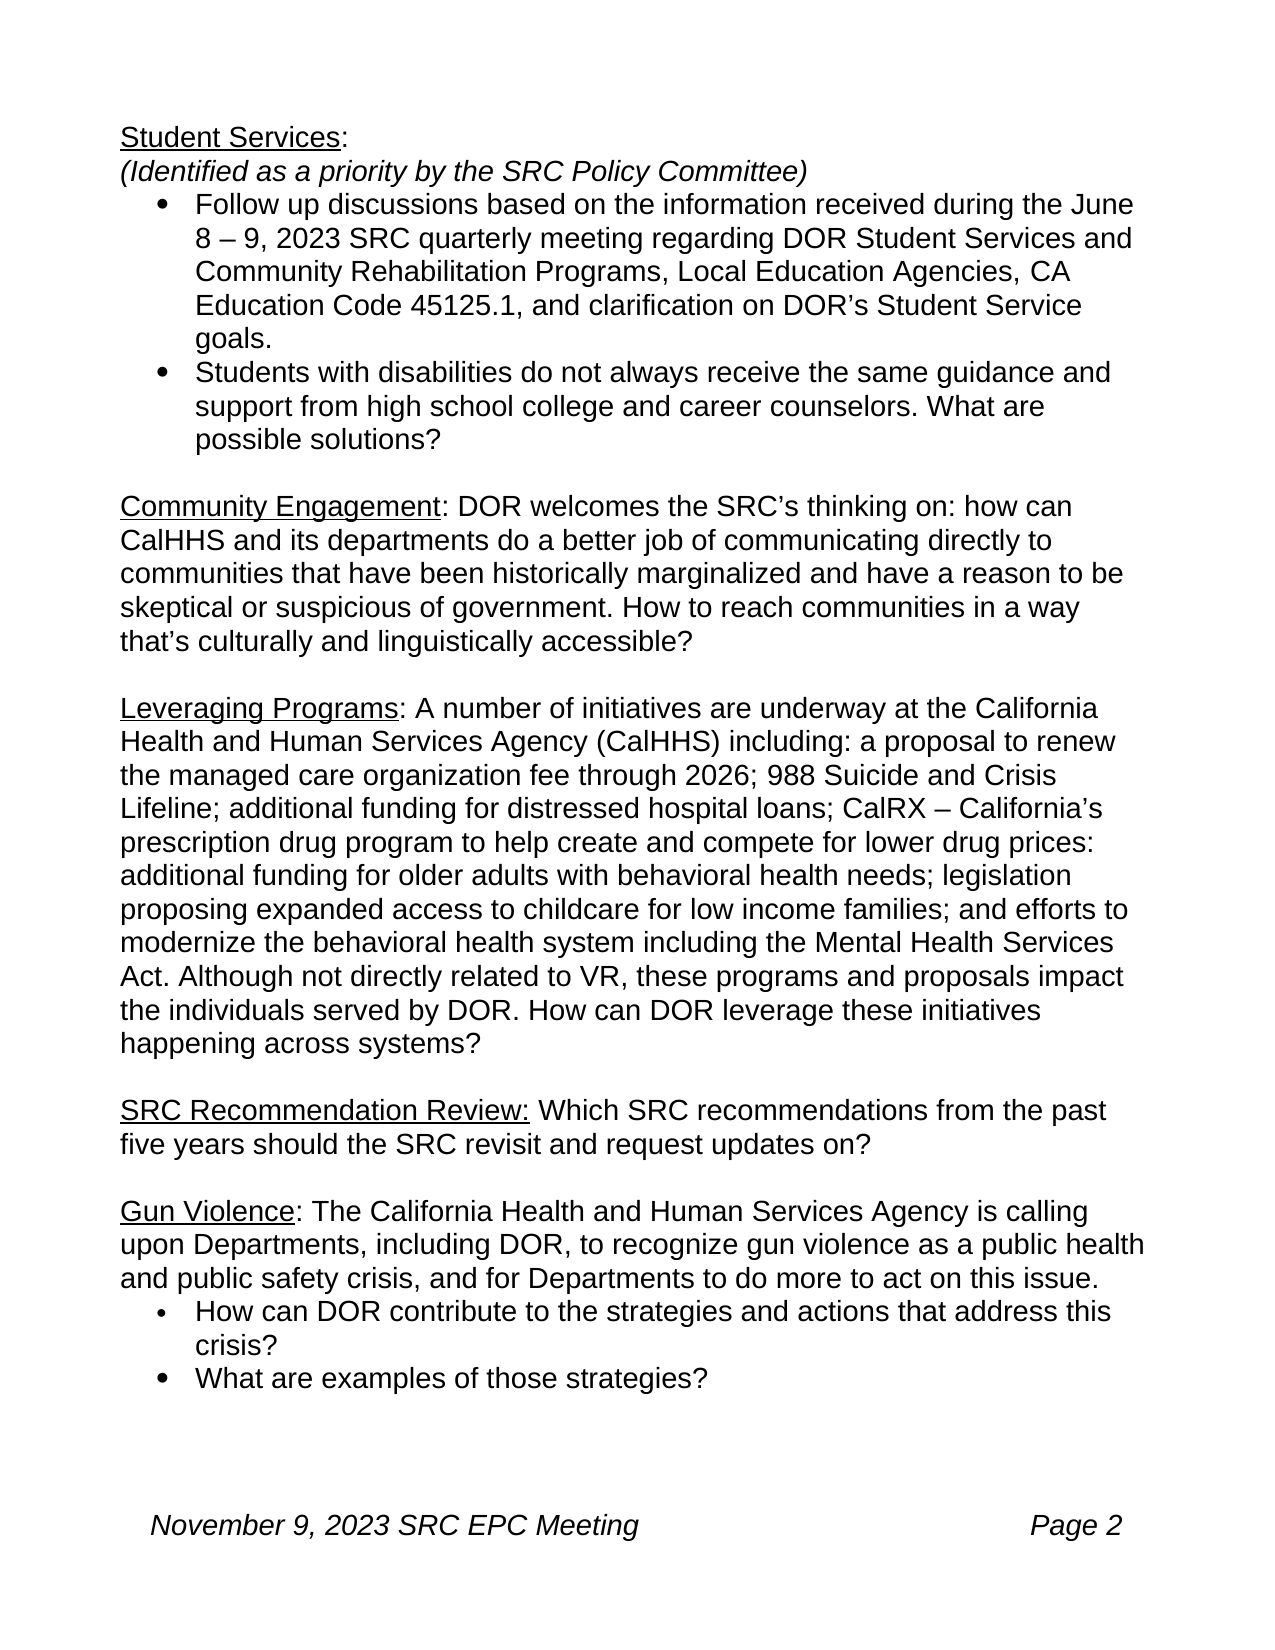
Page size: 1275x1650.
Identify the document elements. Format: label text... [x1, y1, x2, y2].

text Leveraging Programs: A number of initiatives are underway at the California Health and Human Services Agency (CalHHS) including: a proposal to renew the managed care organization fee through 2026; 988 Suicide and Crisis Lifeline; additional funding for distressed hospital loans; CalRX – California’s prescription drug program to help create and compete for lower drug prices: additional funding for older adults with behavioral health needs; legislation proposing expanded access to childcare for low income families; and efforts to modernize the behavioral health system including the Mental Health Services Act. Although not directly related to VR, these programs and proposals impact the individuals served by DOR. How can DOR leverage these initiatives happening across systems? [120, 691, 1155, 1059]
list Follow up discussions based on the information received during the June 8 – 9, 2023 SRC quarterly meeting regarding DOR Student Services and Community Rehabilitation Programs, Local Education Agencies, CA Education Code 45125.1, and clarification on DOR’s Student Service goals. [157, 187, 1155, 355]
list How can DOR contribute to the strategies and actions that address this crisis? [157, 1294, 1155, 1361]
list What are examples of those strategies? [157, 1361, 1155, 1395]
text (Identified as a priority by the SRC Policy Committee) [120, 153, 1155, 187]
text Community Engagement: DOR welcomes the SRC’s thinking on: how can CalHHS and its departments do a better job of communicating directly to communities that have been historically marginalized and have a reason to be skeptical or suspicious of government. How to reach communities in a way that’s culturally and linguistically accessible? [120, 489, 1155, 657]
text Student Services: [120, 120, 1155, 153]
text SRC Recommendation Review: Which SRC recommendations from the past five years should the SRC revisit and request updates on? [120, 1093, 1155, 1160]
list Students with disabilities do not always receive the same guidance and support from high school college and career counselors. What are possible solutions? [157, 355, 1155, 456]
text Gun Violence: The California Health and Human Services Agency is calling upon Departments, including DOR, to recognize gun violence as a public health and public safety crisis, and for Departments to do more to act on this issue. [120, 1194, 1155, 1294]
